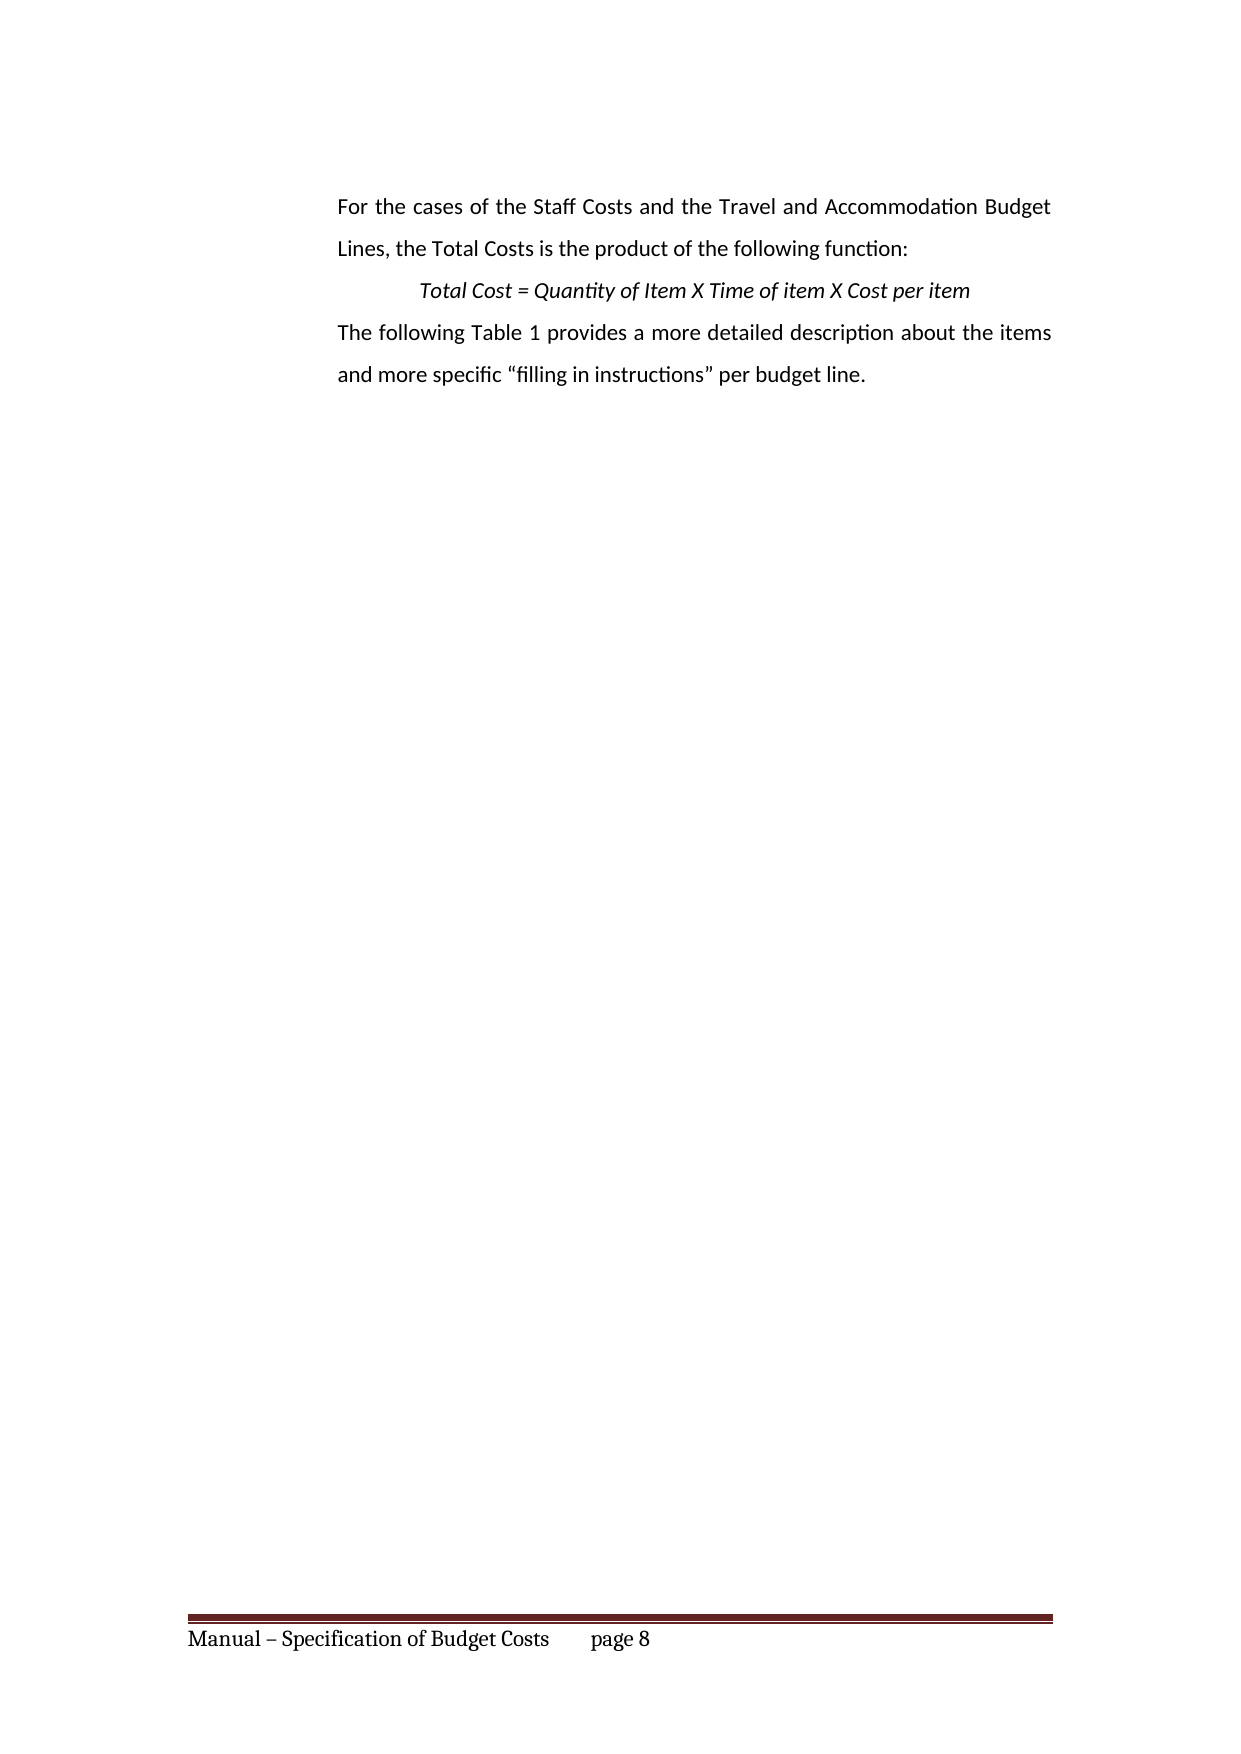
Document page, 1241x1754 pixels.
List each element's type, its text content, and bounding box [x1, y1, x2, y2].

text For the cases of the Staff Costs and the Travel and Accommodation Budget Lines, the Total Costs is the product of the following function: [337, 192, 1053, 262]
text The following Table 1 provides a more detailed description about the items and more specific “filling in instructions” per budget line. [337, 318, 1053, 388]
text Total Cost = Quantity of Item X Time of item X Cost per item [337, 276, 1053, 304]
